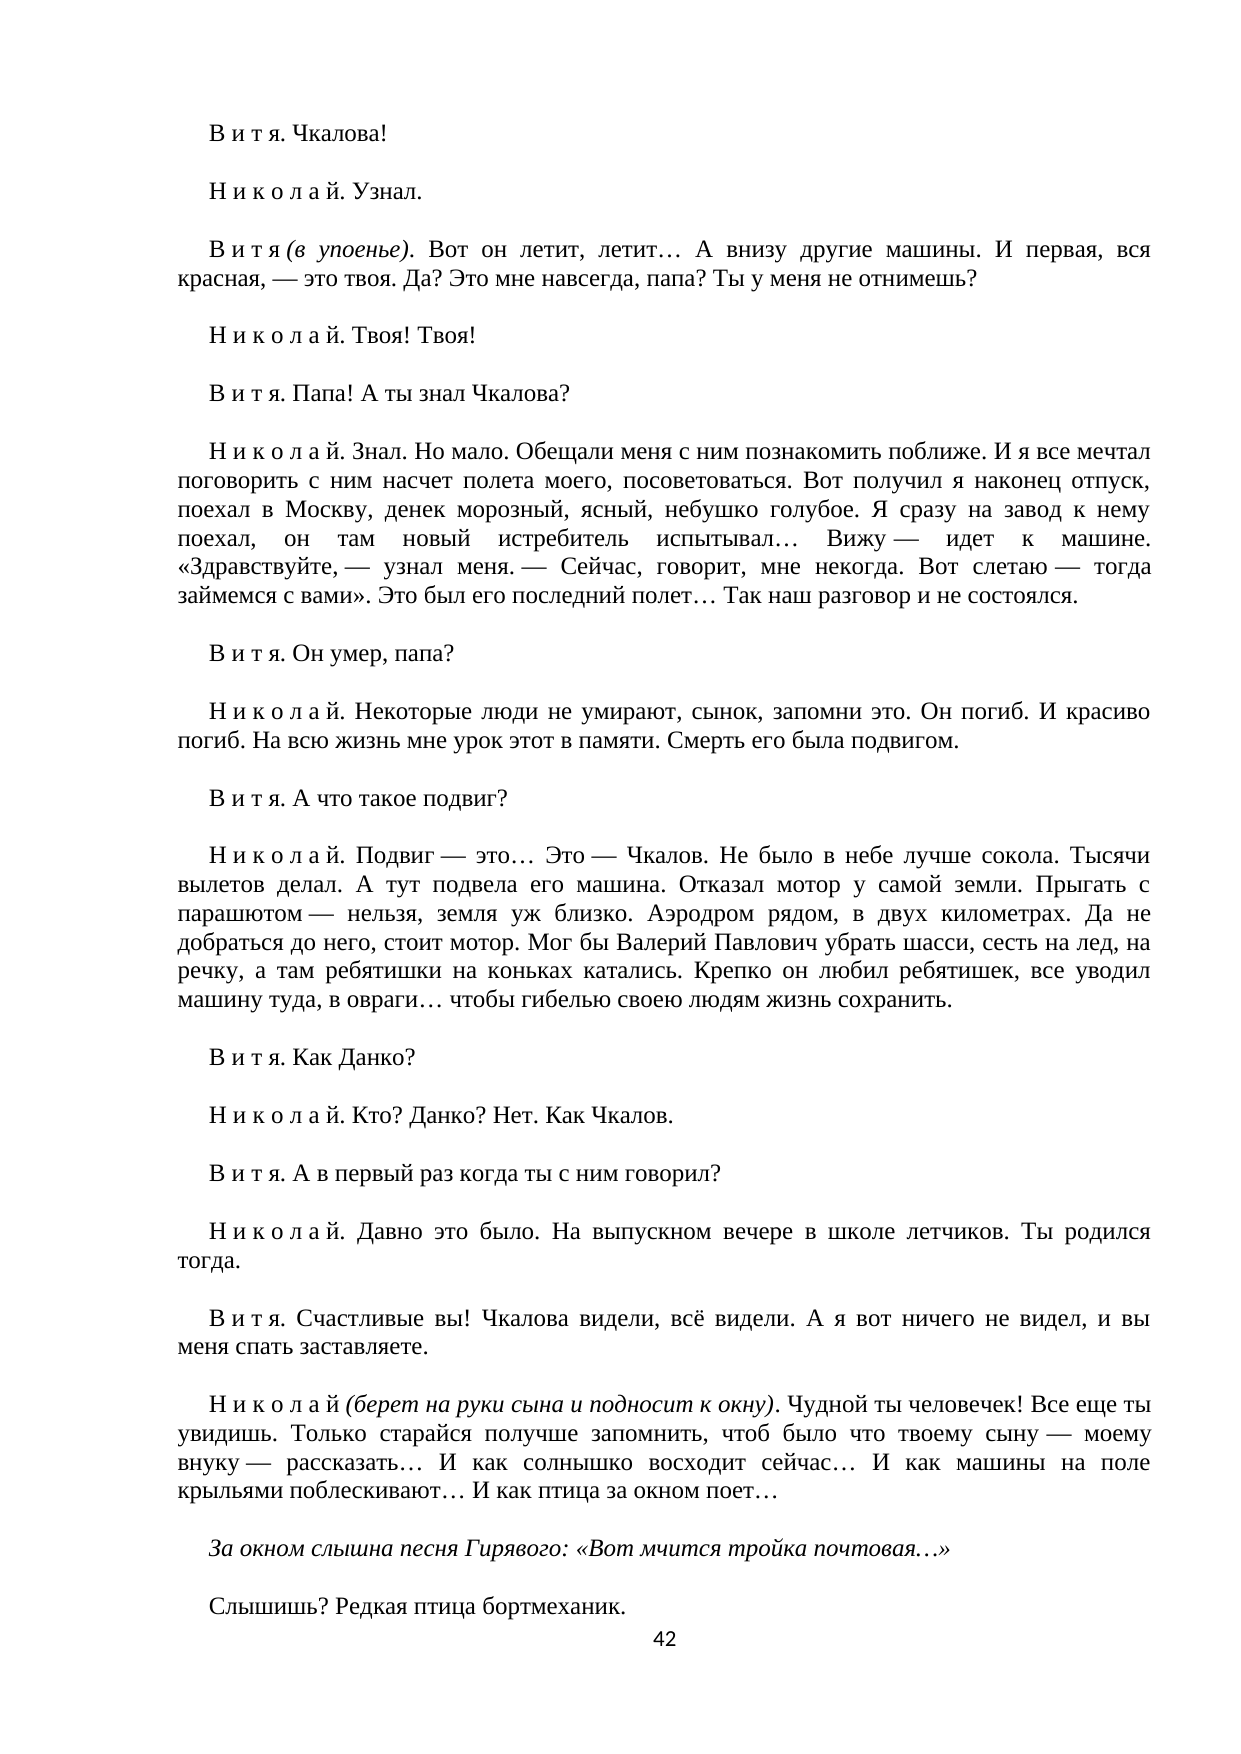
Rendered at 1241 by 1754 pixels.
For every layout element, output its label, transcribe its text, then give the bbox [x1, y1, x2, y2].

text Н и к о л а й. Кто? Данко? Нет. Как Чкалов. [177, 1100, 1152, 1129]
text Н и к о л а й. Узнал. [177, 176, 1152, 205]
text Н и к о л а й. Давно это было. На выпускном вечере в школе летчиков. Ты родился тогда. [177, 1216, 1152, 1273]
text В и т я. Чкалова! [177, 118, 1152, 147]
text В и т я. Счастливые вы! Чкалова видели, всё видели. А я вот ничего не видел, и вы меня спать заставляете. [177, 1303, 1152, 1360]
text В и т я. А в первый раз когда ты с ним говорил? [177, 1158, 1152, 1187]
text В и т я. Он умер, папа? [177, 638, 1152, 667]
text В и т я. Как Данко? [177, 1042, 1152, 1071]
text Н и к о л а й. Подвиг — это… Это — Чкалов. Не было в небе лучше сокола. Тысячи вылетов делал. А тут подвела его машина. Отказал мотор у самой земли. Прыгать с парашютом — нельзя, земля уж близко. Аэродром рядом, в двух километрах. Да не добраться до него, стоит мотор. Мог бы Валерий Павлович убрать шасси, сесть на лед, на речку, а там ребятишки на коньках катались. Крепко он любил ребятишек, все уводил машину туда, в овраги… чтобы гибелью своею людям жизнь сохранить. [177, 841, 1152, 1013]
text В и т я (в упоенье). Вот он летит, летит… А внизу другие машины. И первая, вся красная, — это твоя. Да? Это мне навсегда, папа? Ты у меня не отнимешь? [177, 234, 1152, 291]
text В и т я. Папа! А ты знал Чкалова? [177, 378, 1152, 407]
text Н и к о л а й. Знал. Но мало. Обещали меня с ним познакомить поближе. И я все мечтал поговорить с ним насчет полета моего, посоветоваться. Вот получил я наконец отпуск, поехал в Москву, денек морозный, ясный, небушко голубое. Я сразу на завод к нему поехал, он там новый истребитель испытывал… Вижу — идет к машине. «Здравствуйте, — узнал меня. — Сейчас, говорит, мне некогда. Вот слетаю — тогда займемся с вами». Это был его последний полет… Так наш разговор и не состоялся. [177, 436, 1152, 609]
text За окном слышна песня Гирявого: «Вот мчится тройка почтовая…» [177, 1533, 1152, 1562]
text Слышишь? Редкая птица бортмеханик. [177, 1591, 1152, 1620]
text Н и к о л а й (берет на руки сына и подносит к окну). Чудной ты человечек! Все еще ты увидишь. Только старайся получше запомнить, чтоб было что твоему сыну — моему внуку — рассказать… И как солнышко восходит сейчас… И как машины на поле крыльями поблескивают… И как птица за окном поет… [177, 1389, 1152, 1504]
text Н и к о л а й. Твоя! Твоя! [177, 321, 1152, 349]
text Н и к о л а й. Некоторые люди не умирают, сынок, запомни это. Он погиб. И красиво погиб. На всю жизнь мне урок этот в памяти. Смерть его была подвигом. [177, 696, 1152, 753]
text В и т я. А что такое подвиг? [177, 783, 1152, 811]
